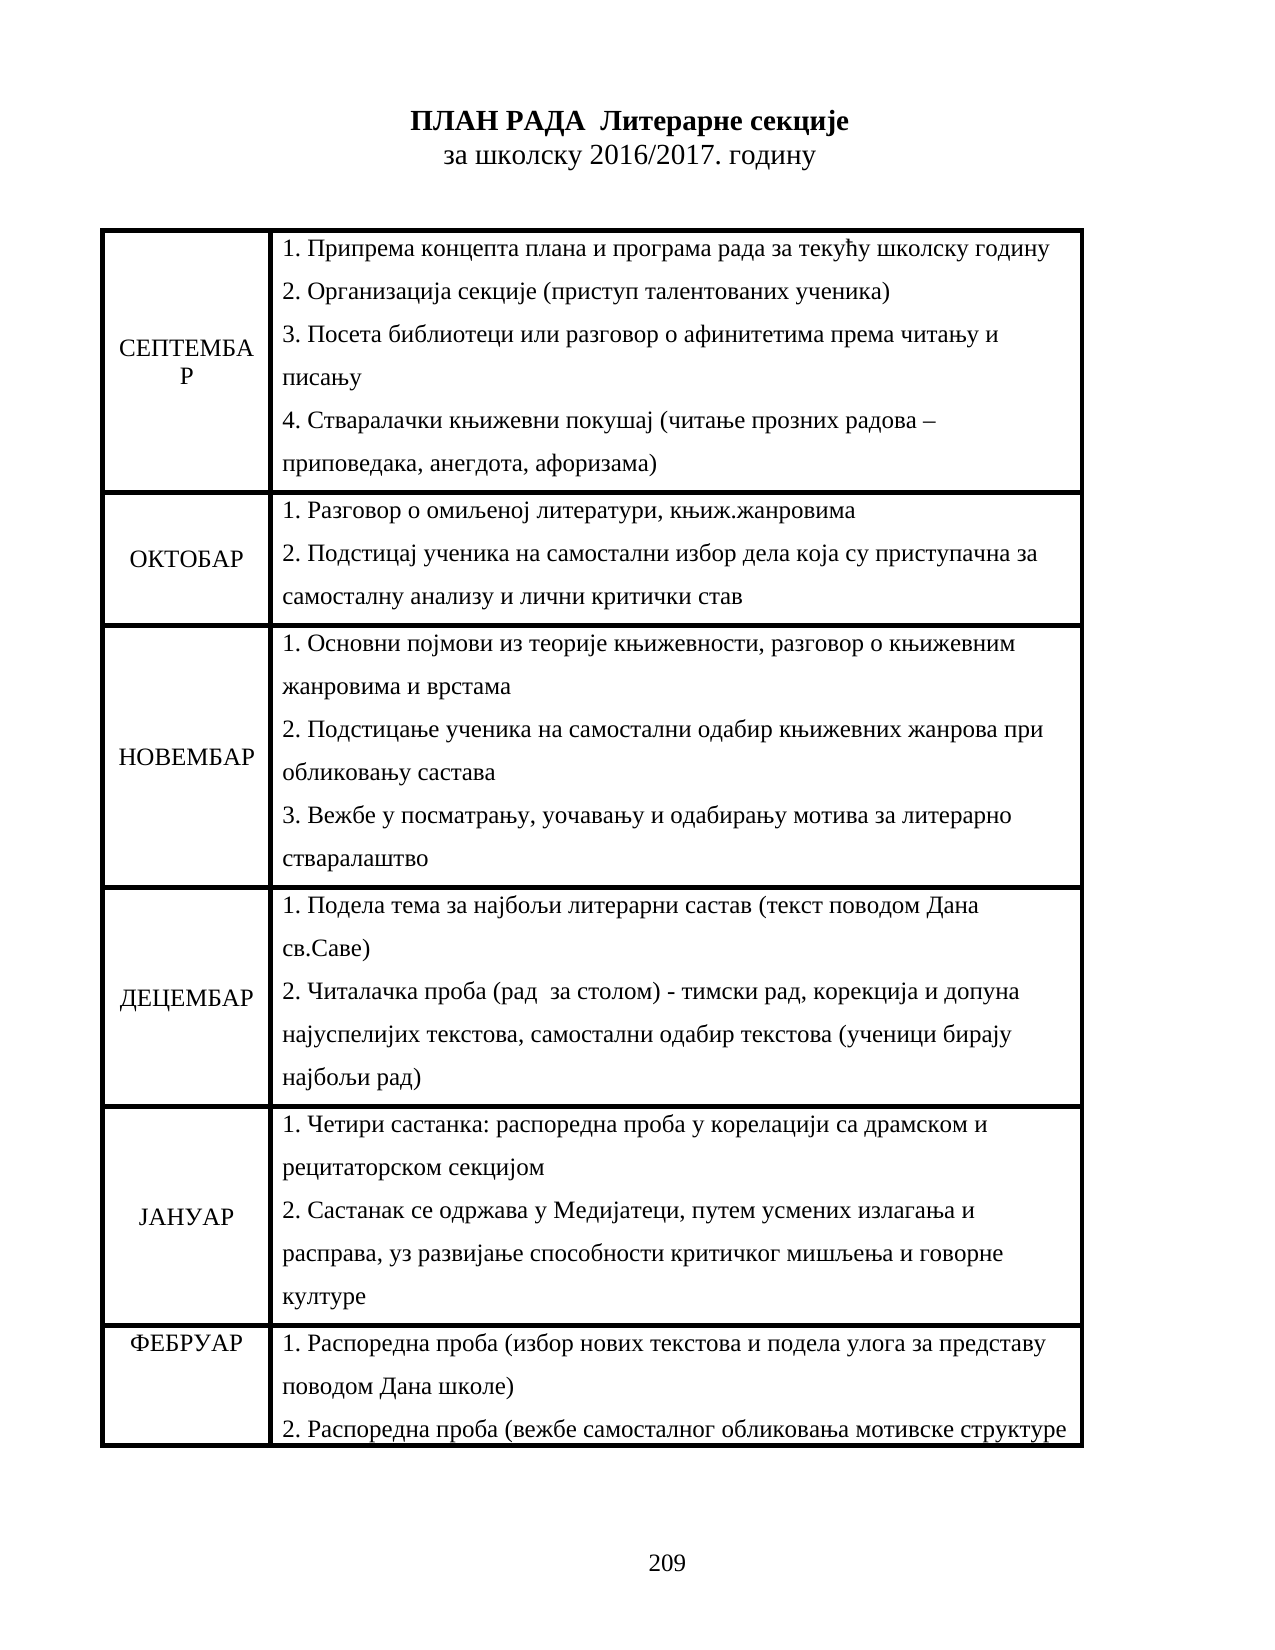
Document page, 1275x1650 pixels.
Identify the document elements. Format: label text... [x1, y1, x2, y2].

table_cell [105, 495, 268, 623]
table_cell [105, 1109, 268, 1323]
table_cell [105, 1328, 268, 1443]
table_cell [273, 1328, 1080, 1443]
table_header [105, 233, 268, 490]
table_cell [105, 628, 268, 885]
text ПЛАН РАДА Литерарне секције [102, 103, 1157, 137]
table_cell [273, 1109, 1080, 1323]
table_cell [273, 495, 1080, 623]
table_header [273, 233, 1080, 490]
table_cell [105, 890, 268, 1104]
text за школску 2016/2017. годину [102, 137, 1157, 171]
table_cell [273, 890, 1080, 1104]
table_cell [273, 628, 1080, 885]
